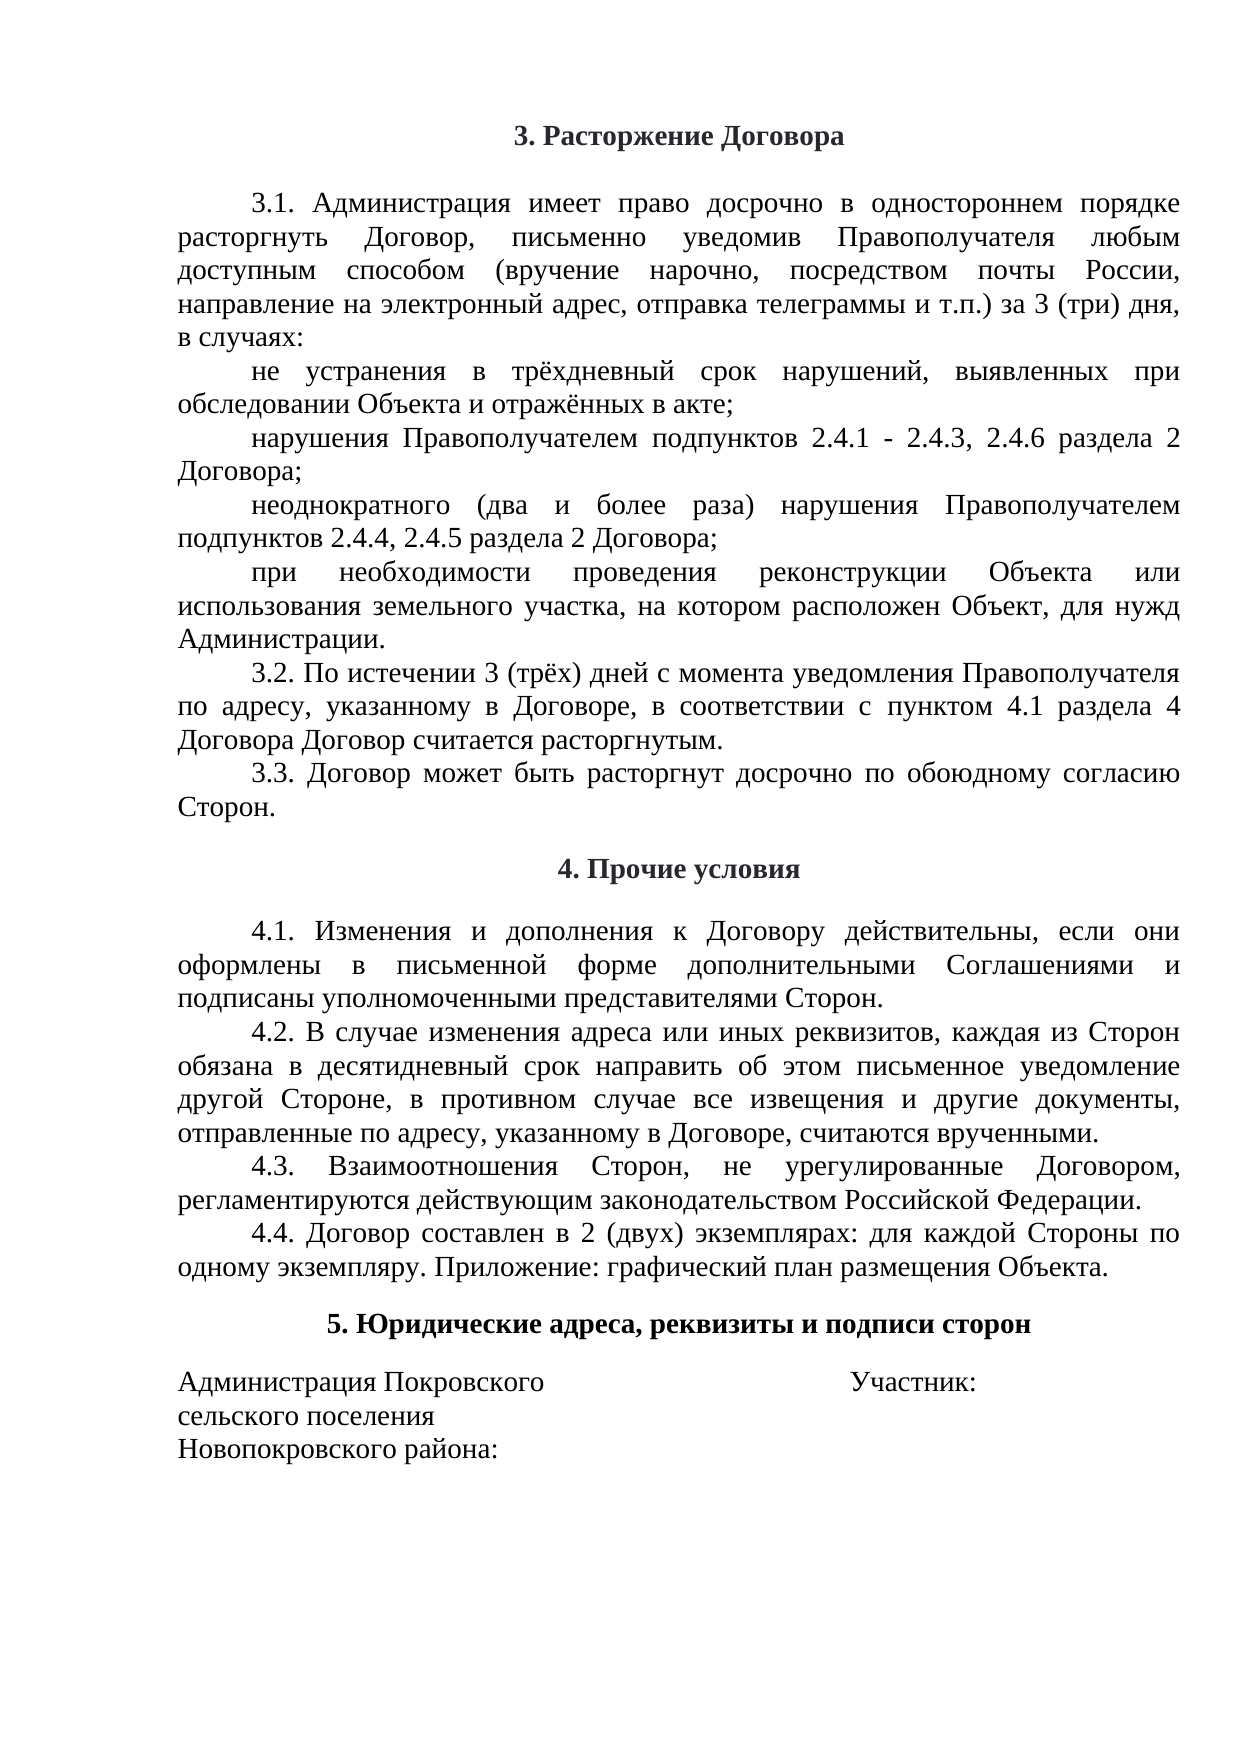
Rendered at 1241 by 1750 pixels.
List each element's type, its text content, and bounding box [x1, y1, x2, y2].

text 4.3. Взаимоотношения Сторон, не урегулированные Договором, регламентируются действующим законодательством Российской Федерации. [177, 1148, 1181, 1215]
text при необходимости проведения реконструкции Объекта или использования земельного участка, на котором расположен Объект, для нужд Администрации. [177, 554, 1181, 655]
text 4.4. Договор составлен в 2 (двух) экземплярах: для каждой Стороны по одному экземпляру. Приложение: графический план размещения Объекта. [177, 1215, 1181, 1282]
text нарушения Правополучателем подпунктов 2.4.1 - 2.4.3, 2.4.6 раздела 2 Договора; [177, 420, 1181, 487]
text 5. Юридические адреса, реквизиты и подписи сторон [177, 1307, 1181, 1340]
text 4. Прочие условия [177, 851, 1181, 885]
text 4.1. Изменения и дополнения к Договору действительны, если они оформлены в письменной форме дополнительными Соглашениями и подписаны уполномоченными представителями Сторон. [177, 913, 1181, 1014]
text 3.2. По истечении 3 (трёх) дней с момента уведомления Правополучателя по адресу, указанному в Договоре, в соответствии с пунктом 4.1 раздела 4 Договора Договор считается расторгнутым. [177, 655, 1181, 755]
text 4.2. В случае изменения адреса или иных реквизитов, каждая из Сторон обязана в десятидневный срок направить об этом письменное уведомление другой Стороне, в противном случае все извещения и другие документы, отправленные по адресу, указанному в Договоре, считаются врученными. [177, 1014, 1181, 1148]
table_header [166, 1364, 664, 1599]
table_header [664, 1364, 1162, 1599]
text 3.1. Администрация имеет право досрочно в одностороннем порядке расторгнуть Договор, письменно уведомив Правополучателя любым доступным способом (вручение нарочно, посредством почты России, направление на электронный адрес, отправка телеграммы и т.п.) за 3 (три) дня, в случаях: [177, 185, 1181, 353]
text 3. Расторжение Договора [177, 118, 1181, 152]
text не устранения в трёхдневный срок нарушений, выявленных при обследовании Объекта и отражённых в акте; [177, 353, 1181, 420]
text 3.3. Договор может быть расторгнут досрочно по обоюдному согласию Сторон. [177, 755, 1181, 822]
text неоднократного (два и более раза) нарушения Правополучателем подпунктов 2.4.4, 2.4.5 раздела 2 Договора; [177, 487, 1181, 554]
